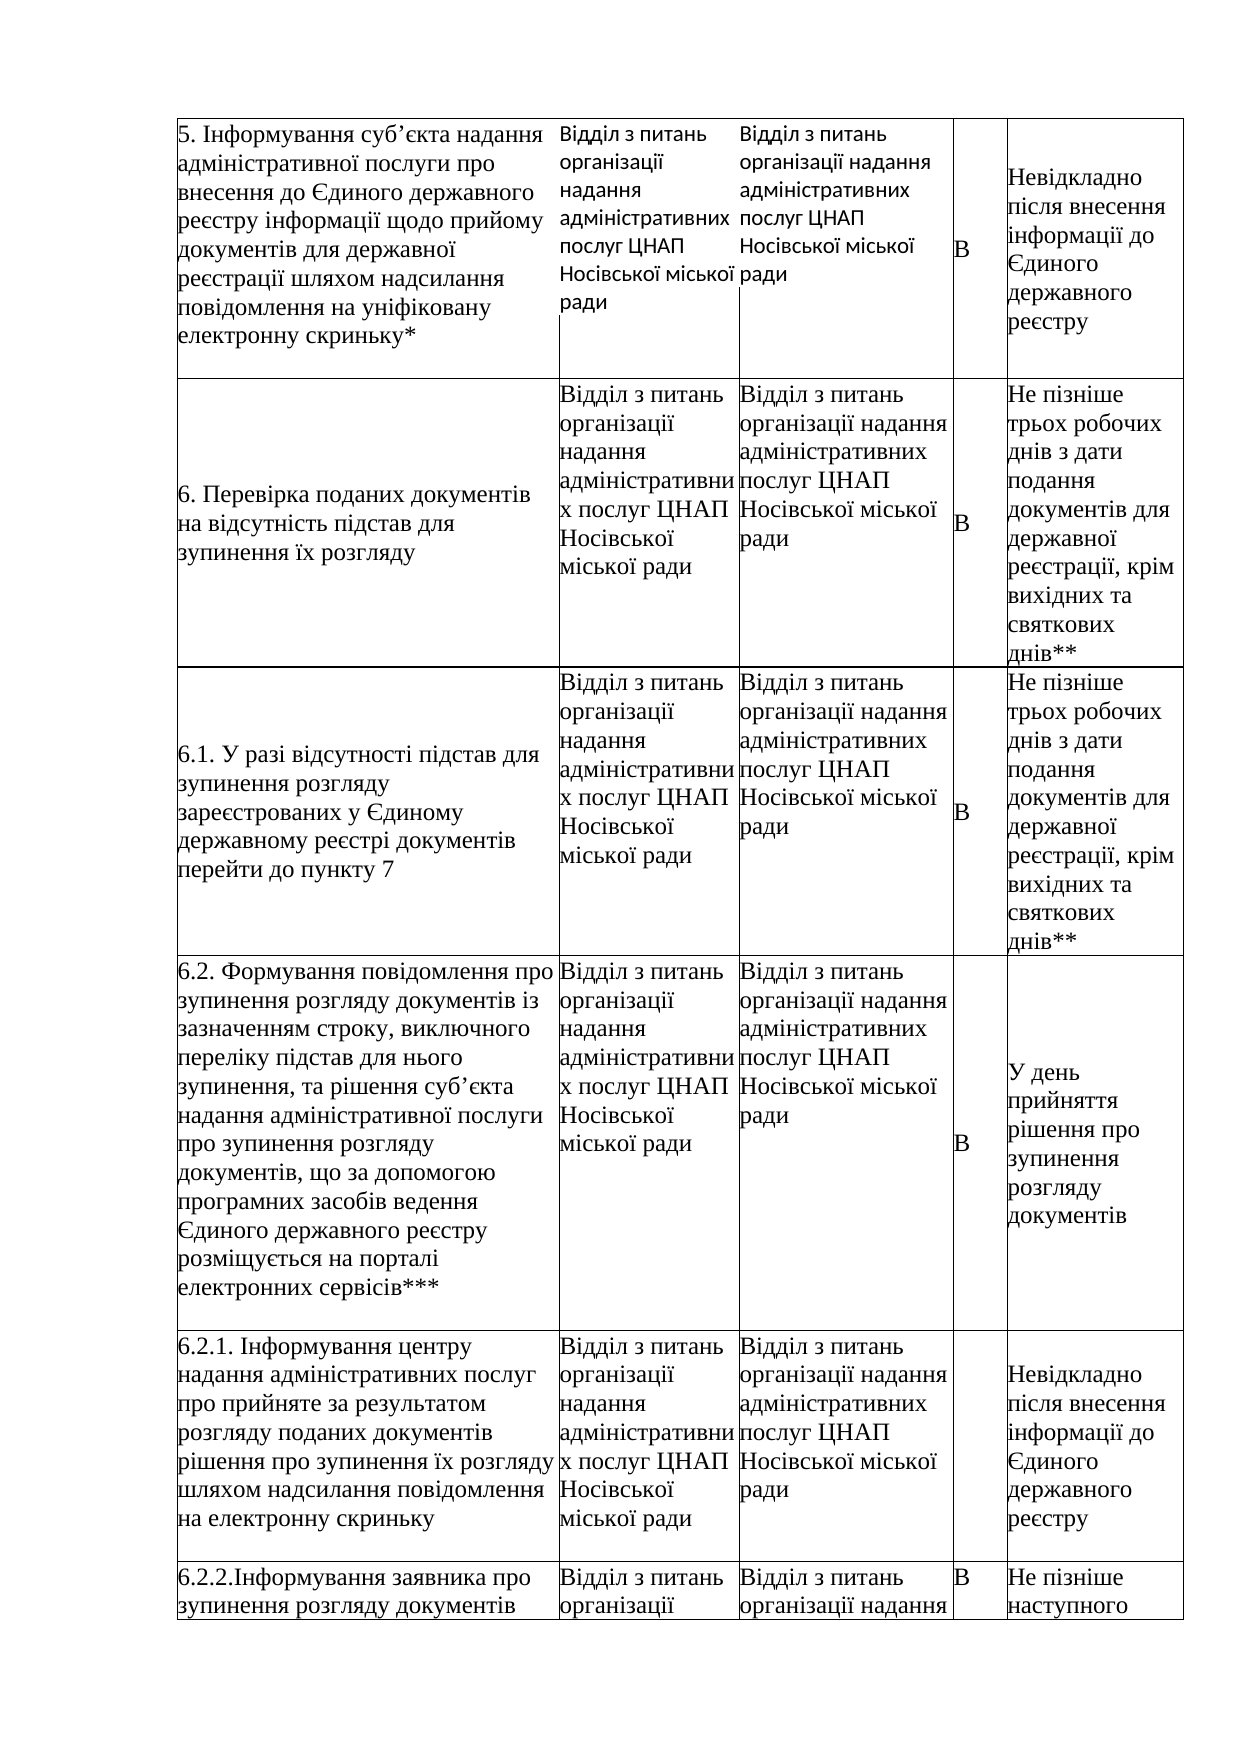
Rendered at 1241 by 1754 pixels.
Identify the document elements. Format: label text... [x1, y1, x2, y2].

table_cell Не пізніше трьох робочих днів з дати подання документів для державної реєстрації, крім вихідних та святкових днів** [1008, 668, 1183, 955]
table_cell В [954, 956, 1007, 1330]
table_cell У день прийняття рішення про зупинення розгляду документів [1008, 956, 1183, 1330]
table_cell В [954, 1562, 1007, 1619]
table_cell В [954, 379, 1007, 666]
table_cell Невідкладно після внесення інформації до Єдиного державного реєстру [1008, 119, 1183, 378]
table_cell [560, 119, 739, 378]
table_cell Відділ з питань організації надання адміністративних послуг ЦНАП Носівської міської ради [560, 956, 739, 1330]
table_cell В [954, 668, 1007, 955]
table_cell 6.1. У разі відсутності підстав для зупинення розгляду зареєстрованих у Єдиному державному реєстрі документів перейти до пункту 7 [178, 668, 559, 955]
table_cell Не пізніше трьох робочих днів з дати подання документів для державної реєстрації, крім вихідних та святкових днів** [1008, 379, 1183, 666]
table_cell [954, 1331, 1007, 1561]
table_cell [740, 119, 953, 378]
table_cell 6.2. Формування повідомлення про зупинення розгляду документів із зазначенням строку, виключного переліку підстав для нього зупинення, та рішення суб’єкта надання адміністративної послуги про зупинення розгляду документів, що за допомогою програмних засобів ведення Єдиного державного реєстру розміщується на порталі електронних сервісів*** [178, 956, 559, 1330]
table_cell В [954, 119, 1007, 378]
table_cell Невідкладно після внесення інформації до Єдиного державного реєстру [1008, 1331, 1183, 1561]
table_cell Відділ з питань організації надання адміністративних послуг ЦНАП Носівської міської ради [560, 379, 739, 666]
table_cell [1008, 1562, 1183, 1619]
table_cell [178, 1562, 559, 1619]
table_cell 6. Перевірка поданих документів на відсутність підстав для зупинення їх розгляду [178, 379, 559, 666]
table_cell Відділ з питань організації надання адміністративних послуг ЦНАП Носівської міської ради [560, 1331, 739, 1561]
table_cell 5. Інформування суб’єкта надання адміністративної послуги про внесення до Єдиного державного реєстру інформації щодо прийому документів для державної реєстрації шляхом надсилання повідомлення на уніфіковану електронну скриньку* [178, 119, 559, 378]
table_cell 6.2.1. Інформування центру надання адміністративних послуг про прийняте за результатом розгляду поданих документів рішення про зупинення їх розгляду шляхом надсилання повідомлення на електронну скриньку [178, 1331, 559, 1561]
table_cell Відділ з питань організації надання адміністративних послуг ЦНАП Носівської міської ради [740, 1331, 953, 1561]
table_cell Відділ з питань організації надання адміністративних послуг ЦНАП Носівської міської ради [740, 668, 953, 955]
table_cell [560, 1562, 739, 1619]
table_cell Відділ з питань організації надання адміністративних послуг ЦНАП Носівської міської ради [560, 668, 739, 955]
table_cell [740, 1562, 953, 1619]
table_cell Відділ з питань організації надання адміністративних послуг ЦНАП Носівської міської ради [740, 956, 953, 1330]
table_cell Відділ з питань організації надання адміністративних послуг ЦНАП Носівської міської ради [740, 379, 953, 666]
